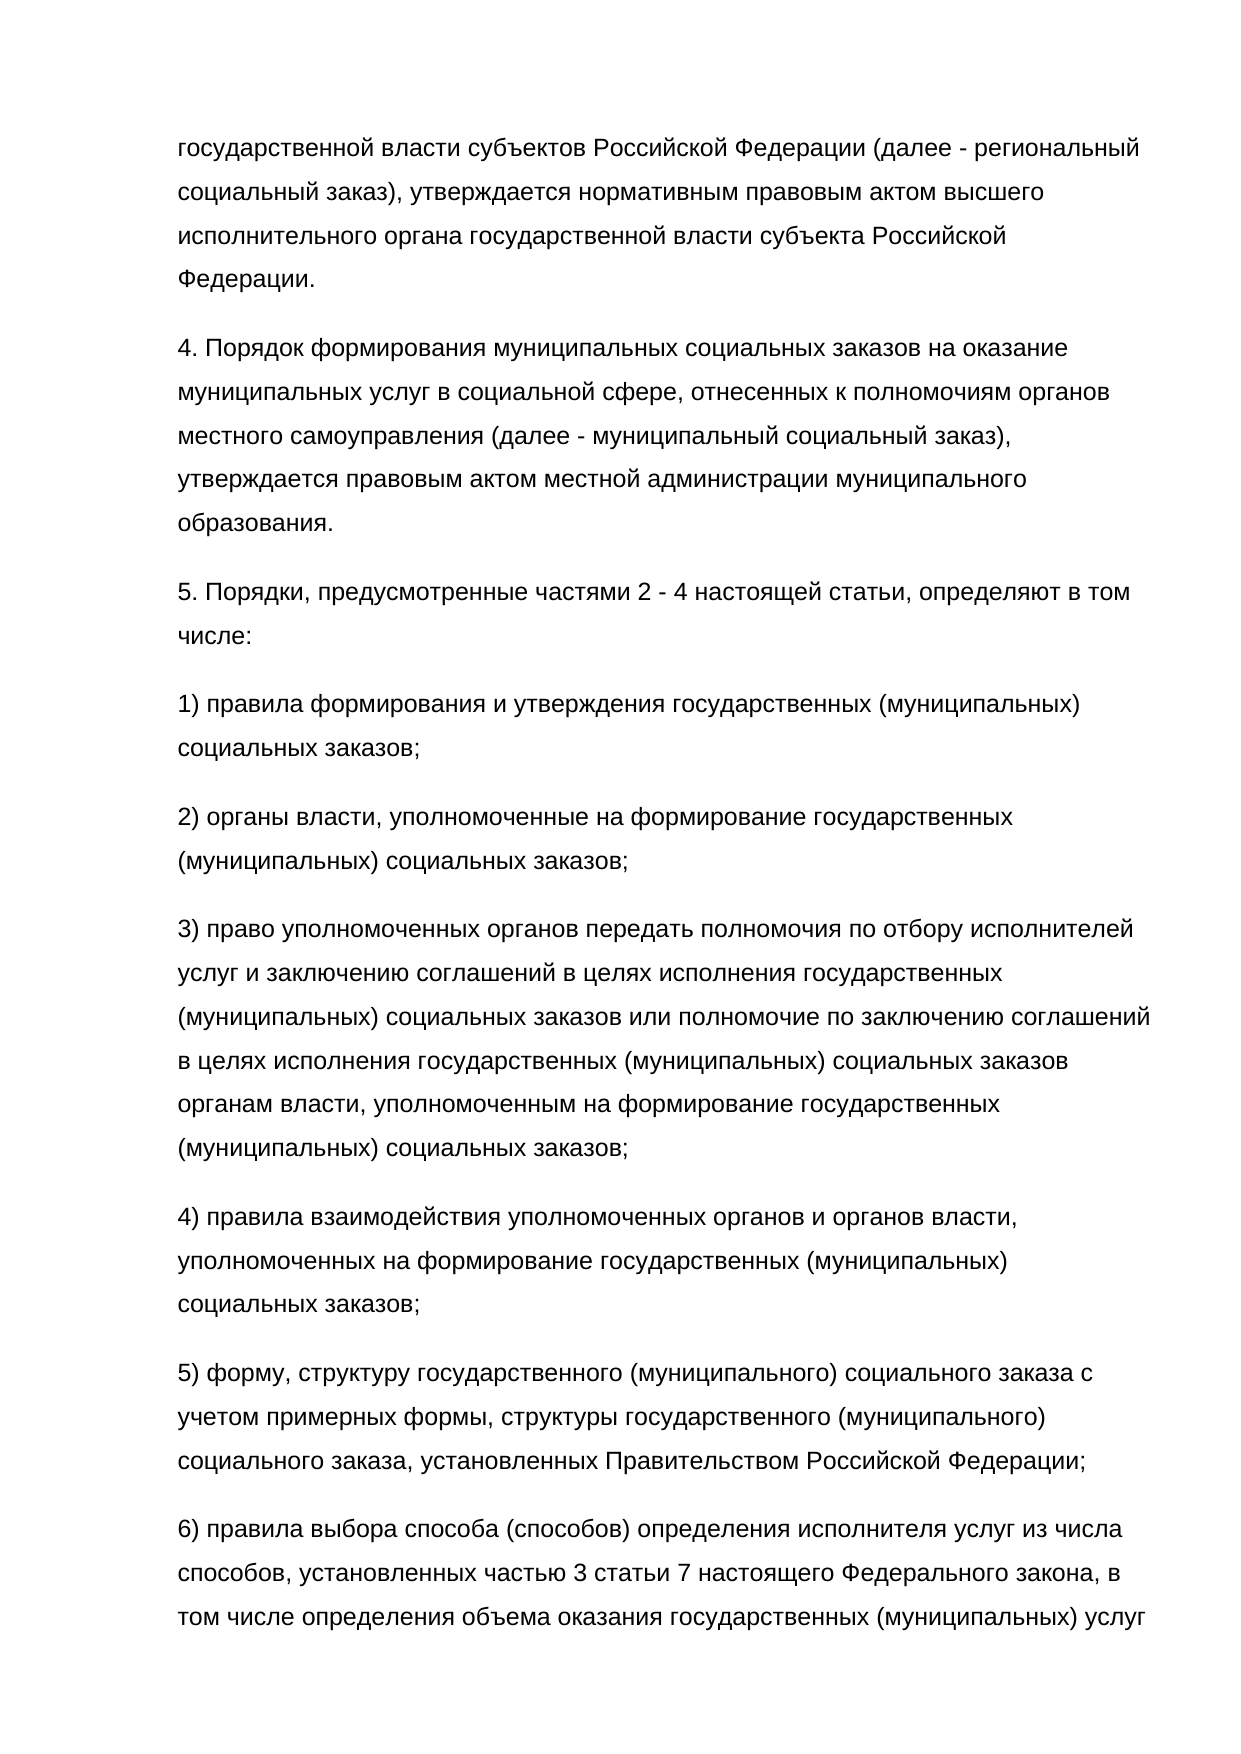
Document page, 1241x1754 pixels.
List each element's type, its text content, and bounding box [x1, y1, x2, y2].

text 3) право уполномоченных органов передать полномочия по отбору исполнителей услуг и заключению соглашений в целях исполнения государственных (муниципальных) социальных заказов или полномочие по заключению соглашений в целях исполнения государственных (муниципальных) социальных заказов органам власти, уполномоченным на формирование государственных (муниципальных) социальных заказов; [177, 899, 1152, 1162]
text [177, 1499, 1152, 1631]
text 2) органы власти, уполномоченные на формирование государственных (муниципальных) социальных заказов; [177, 787, 1152, 874]
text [177, 118, 1152, 293]
text 1) правила формирования и утверждения государственных (муниципальных) социальных заказов; [177, 674, 1152, 762]
text 5) форму, структуру государственного (муниципального) социального заказа с учетом примерных формы, структуры государственного (муниципального) социального заказа, установленных Правительством Российской Федерации; [177, 1343, 1152, 1474]
text 4) правила взаимодействия уполномоченных органов и органов власти, уполномоченных на формирование государственных (муниципальных) социальных заказов; [177, 1187, 1152, 1318]
text 5. Порядки, предусмотренные частями 2 - 4 настоящей статьи, определяют в том числе: [177, 562, 1152, 649]
text 4. Порядок формирования муниципальных социальных заказов на оказание муниципальных услуг в социальной сфере, отнесенных к полномочиям органов местного самоуправления (далее - муниципальный социальный заказ), утверждается правовым актом местной администрации муниципального образования. [177, 318, 1152, 537]
